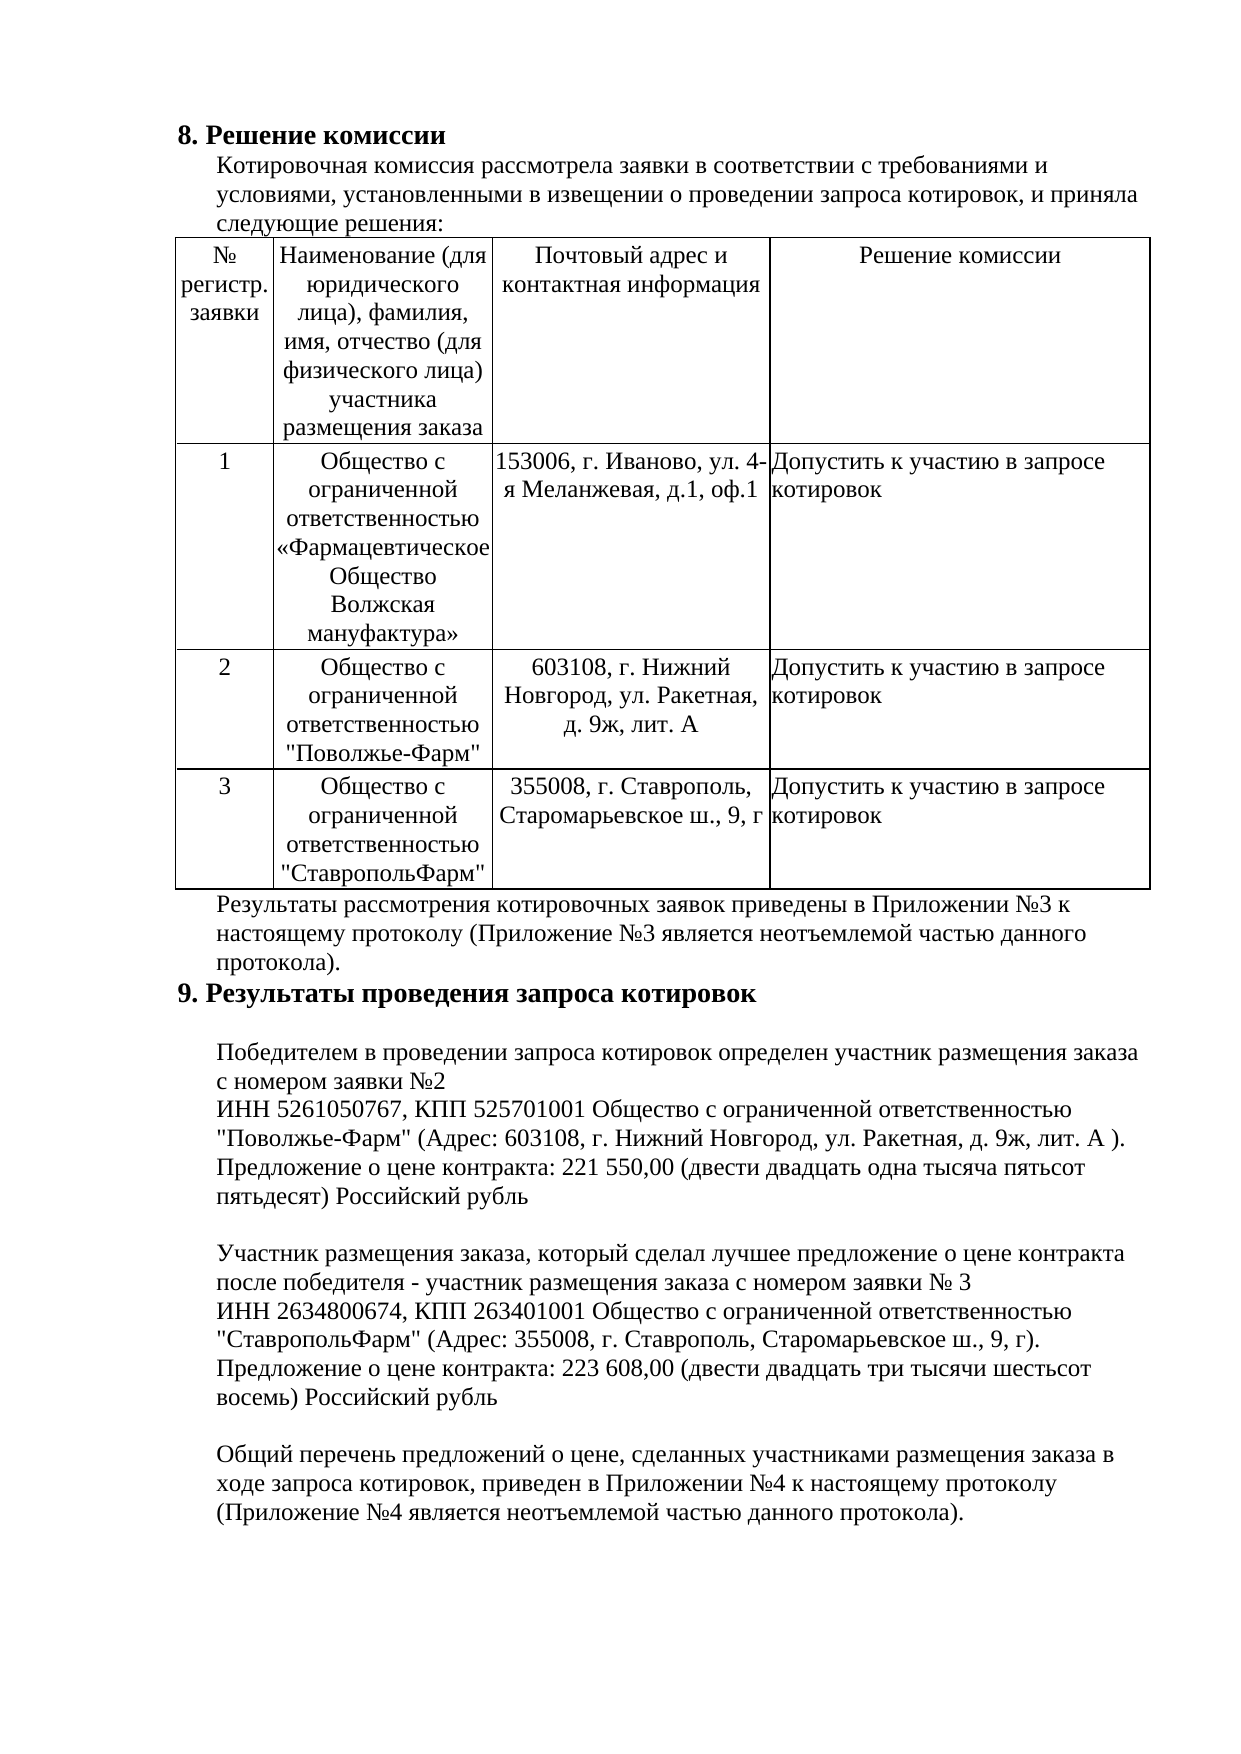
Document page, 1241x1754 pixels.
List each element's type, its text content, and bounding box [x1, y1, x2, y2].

table_cell 2 [176, 650, 273, 768]
table_cell Общество с ограниченной ответственностью "СтавропольФарм" [274, 770, 492, 888]
table_cell Допустить к участию в запросе котировок [771, 444, 1149, 649]
table_cell 153006, г. Иваново, ул. 4-я Меланжевая, д.1, оф.1 [493, 444, 769, 649]
table_cell 1 [176, 444, 273, 649]
table_cell Допустить к участию в запросе котировок [771, 770, 1149, 888]
text Котировочная комиссия рассмотрела заявки в соответствии с требованиями и условиями, установленными в извещении о проведении запроса котировок, и приняла следующие решения: [216, 151, 1152, 237]
table_header Решение комиссии [771, 238, 1149, 443]
table_header Почтовый адрес и контактная информация [493, 238, 769, 443]
table_cell 3 [176, 769, 273, 888]
table_cell Допустить к участию в запросе котировок [771, 650, 1149, 768]
table_header № регистр. заявки [176, 238, 273, 443]
table_header Наименование (для юридического лица), фамилия, имя, отчество (для физического лица) участника размещения заказа [274, 238, 492, 443]
text Победителем в проведении запроса котировок определен участник размещения заказа с номером заявки №2 ИНН 5261050767, КПП 525701001 Общество с ограниченной ответственностью "Поволжье-Фарм" (Адрес: 603108, г. Нижний Новгород, ул. Ракетная, д. 9ж, лит. А ). Предложение о цене контракта: 221 550,00 (двести двадцать одна тысяча пятьсот пятьдесят) Российский рубль Участник размещения заказа, который сделал лучшее предложение о цене контракта после победителя - участник размещения заказа с номером заявки № 3 ИНН 2634800674, КПП 263401001 Общество с ограниченной ответственностью "СтавропольФарм" (Адрес: 355008, г. Ставрополь, Старомарьевское ш., 9, г). Предложение о цене контракта: 223 608,00 (двести двадцать три тысячи шестьсот восемь) Российский рубль Общий перечень предложений о цене, сделанных участниками размещения заказа в ходе запроса котировок, приведен в Приложении №4 к настоящему протоколу (Приложение №4 является неотъемлемой частью данного протокола). [216, 1008, 1152, 1526]
table_cell 355008, г. Ставрополь, Старомарьевское ш., 9, г [493, 770, 769, 888]
table_cell 603108, г. Нижний Новгород, ул. Ракетная, д. 9ж, лит. А [493, 650, 769, 768]
text Результаты рассмотрения котировочных заявок приведены в Приложении №3 к настоящему протоколу (Приложение №3 является неотъемлемой частью данного протокола). [216, 889, 1152, 976]
text 9. Результаты проведения запроса котировок [177, 976, 1152, 1008]
table_cell Общество с ограниченной ответственностью «Фармацевтическое Общество Волжская мануфактура» [274, 444, 492, 649]
text 8. Решение комиссии [177, 118, 1152, 151]
table_cell Общество с ограниченной ответственностью "Поволжье-Фарм" [274, 650, 492, 768]
